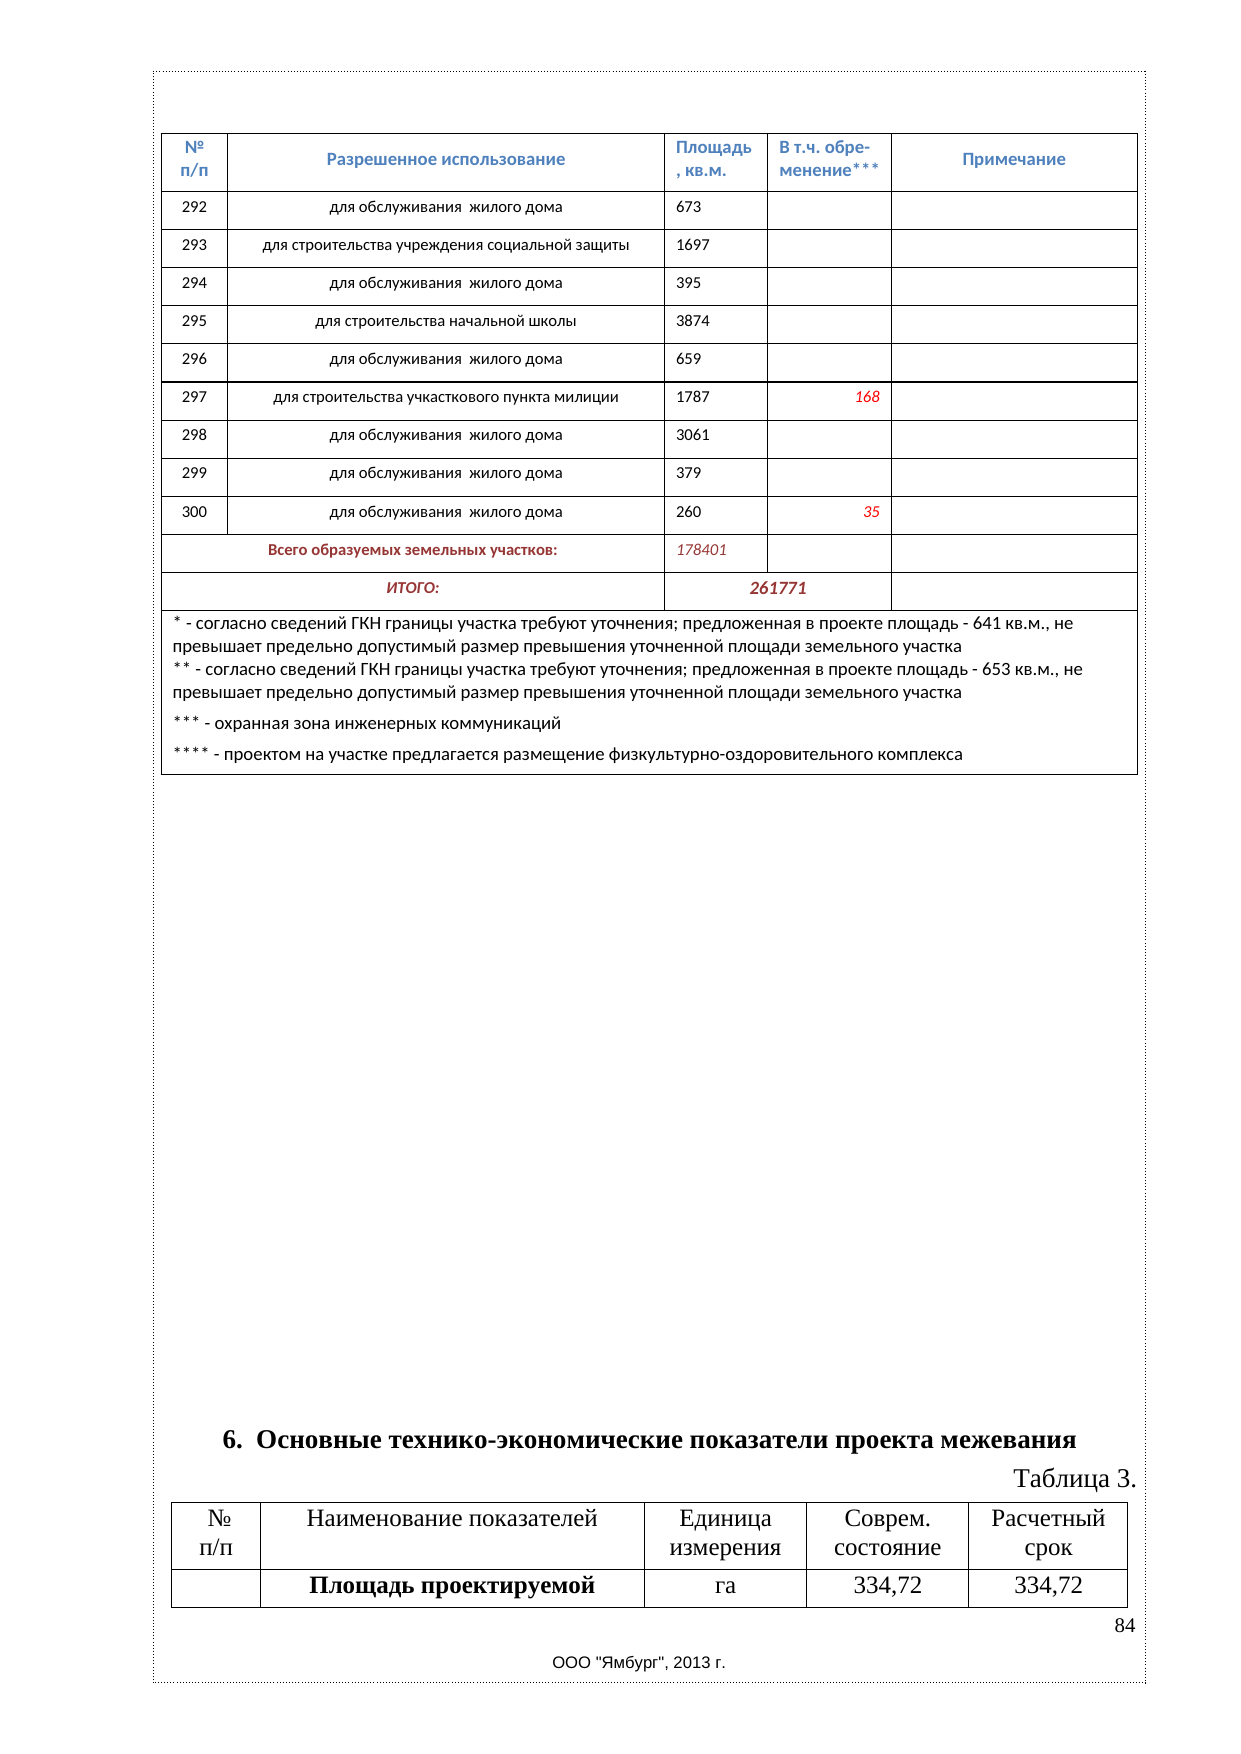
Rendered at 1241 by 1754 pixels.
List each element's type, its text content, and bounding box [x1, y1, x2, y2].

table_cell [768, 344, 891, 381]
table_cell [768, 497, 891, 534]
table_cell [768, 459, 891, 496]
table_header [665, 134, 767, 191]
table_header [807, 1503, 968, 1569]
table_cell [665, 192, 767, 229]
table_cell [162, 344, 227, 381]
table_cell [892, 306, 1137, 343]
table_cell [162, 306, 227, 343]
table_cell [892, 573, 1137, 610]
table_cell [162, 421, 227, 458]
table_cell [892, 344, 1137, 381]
text Таблица 3. [162, 1462, 1137, 1494]
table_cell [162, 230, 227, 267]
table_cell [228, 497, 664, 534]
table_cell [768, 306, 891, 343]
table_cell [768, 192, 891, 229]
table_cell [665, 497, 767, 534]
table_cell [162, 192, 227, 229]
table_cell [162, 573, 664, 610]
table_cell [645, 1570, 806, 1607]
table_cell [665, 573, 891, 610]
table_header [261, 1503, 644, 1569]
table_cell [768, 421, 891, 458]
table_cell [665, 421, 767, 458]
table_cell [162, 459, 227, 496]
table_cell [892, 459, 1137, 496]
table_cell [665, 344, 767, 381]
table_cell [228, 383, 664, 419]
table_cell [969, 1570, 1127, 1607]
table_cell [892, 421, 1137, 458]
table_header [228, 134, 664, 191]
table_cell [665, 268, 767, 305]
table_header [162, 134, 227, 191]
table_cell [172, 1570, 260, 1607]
text 6. Основные технико-экономические показатели проекта межевания [162, 1423, 1137, 1454]
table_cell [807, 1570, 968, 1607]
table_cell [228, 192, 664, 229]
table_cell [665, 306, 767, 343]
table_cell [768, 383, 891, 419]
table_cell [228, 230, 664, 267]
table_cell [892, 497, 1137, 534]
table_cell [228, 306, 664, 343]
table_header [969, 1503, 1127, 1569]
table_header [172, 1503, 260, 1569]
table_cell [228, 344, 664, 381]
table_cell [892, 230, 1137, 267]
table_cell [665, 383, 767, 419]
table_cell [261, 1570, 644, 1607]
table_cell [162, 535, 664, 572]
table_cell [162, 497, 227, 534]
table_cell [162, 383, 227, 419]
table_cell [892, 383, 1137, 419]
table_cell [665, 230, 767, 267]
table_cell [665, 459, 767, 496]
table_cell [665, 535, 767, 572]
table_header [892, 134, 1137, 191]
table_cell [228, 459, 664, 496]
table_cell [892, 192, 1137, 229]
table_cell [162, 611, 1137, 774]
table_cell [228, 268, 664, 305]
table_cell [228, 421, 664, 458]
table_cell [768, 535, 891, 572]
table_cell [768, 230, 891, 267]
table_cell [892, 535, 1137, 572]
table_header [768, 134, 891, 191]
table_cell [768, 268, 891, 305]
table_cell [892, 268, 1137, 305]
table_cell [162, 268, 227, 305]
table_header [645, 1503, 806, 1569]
